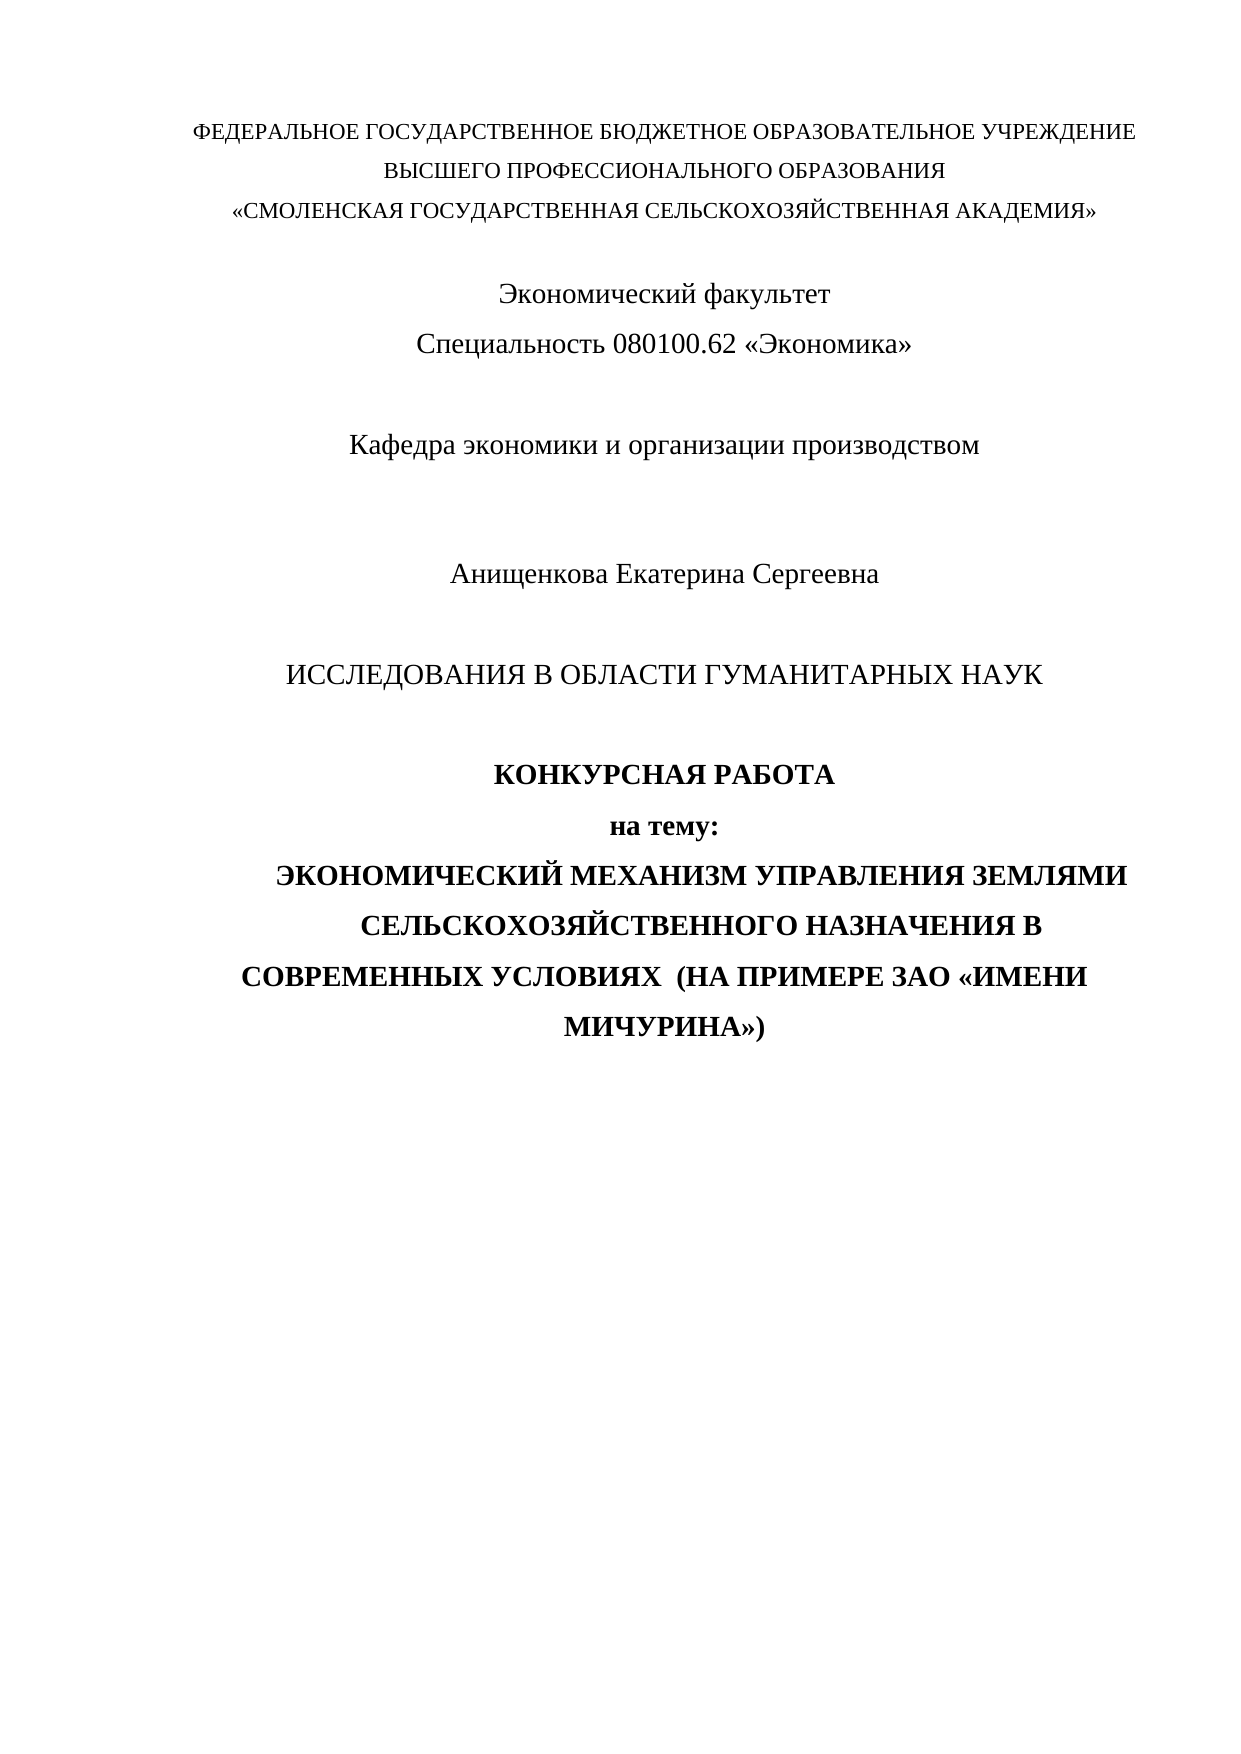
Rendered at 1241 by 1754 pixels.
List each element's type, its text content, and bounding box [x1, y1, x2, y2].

text Экономический факультет [177, 276, 1152, 309]
text Кафедра экономики и организации производством [177, 427, 1152, 461]
text Анищенкова Екатерина Сергеевна [177, 556, 1152, 590]
text СЕЛЬСКОХОЗЯЙСТВЕННОГО НАЗНАЧЕНИЯ В СОВРЕМЕННЫХ УСЛОВИЯХ (НА ПРИМЕРЕ ЗАО «ИМЕНИ МИЧУРИНА») [177, 908, 1152, 1043]
text Специальность 080100.62 «Экономика» [177, 326, 1152, 360]
text ИССЛЕДОВАНИЯ В ОБЛАСТИ ГУМАНИТАРНЫХ НАУК [177, 657, 1152, 690]
text ВЫСШЕГО ПРОФЕССИОНАЛЬНОГО ОБРАЗОВАНИЯ [177, 158, 1152, 184]
text на тему: [177, 808, 1152, 841]
text «СМОЛЕНСКАЯ ГОСУДАРСТВЕННАЯ СЕЛЬСКОХОЗЯЙСТВЕННАЯ АКАДЕМИЯ» [177, 197, 1152, 223]
text ФЕДЕРАЛЬНОЕ ГОСУДАРСТВЕННОЕ БЮДЖЕТНОЕ ОБРАЗОВАТЕЛЬНОЕ УЧРЕЖДЕНИЕ [177, 118, 1152, 144]
text КОНКУРСНАЯ РАБОТА [177, 757, 1152, 791]
text ЭКОНОМИЧЕСКИЙ МЕХАНИЗМ УПРАВЛЕНИЯ ЗЕМЛЯМИ [177, 858, 1152, 892]
